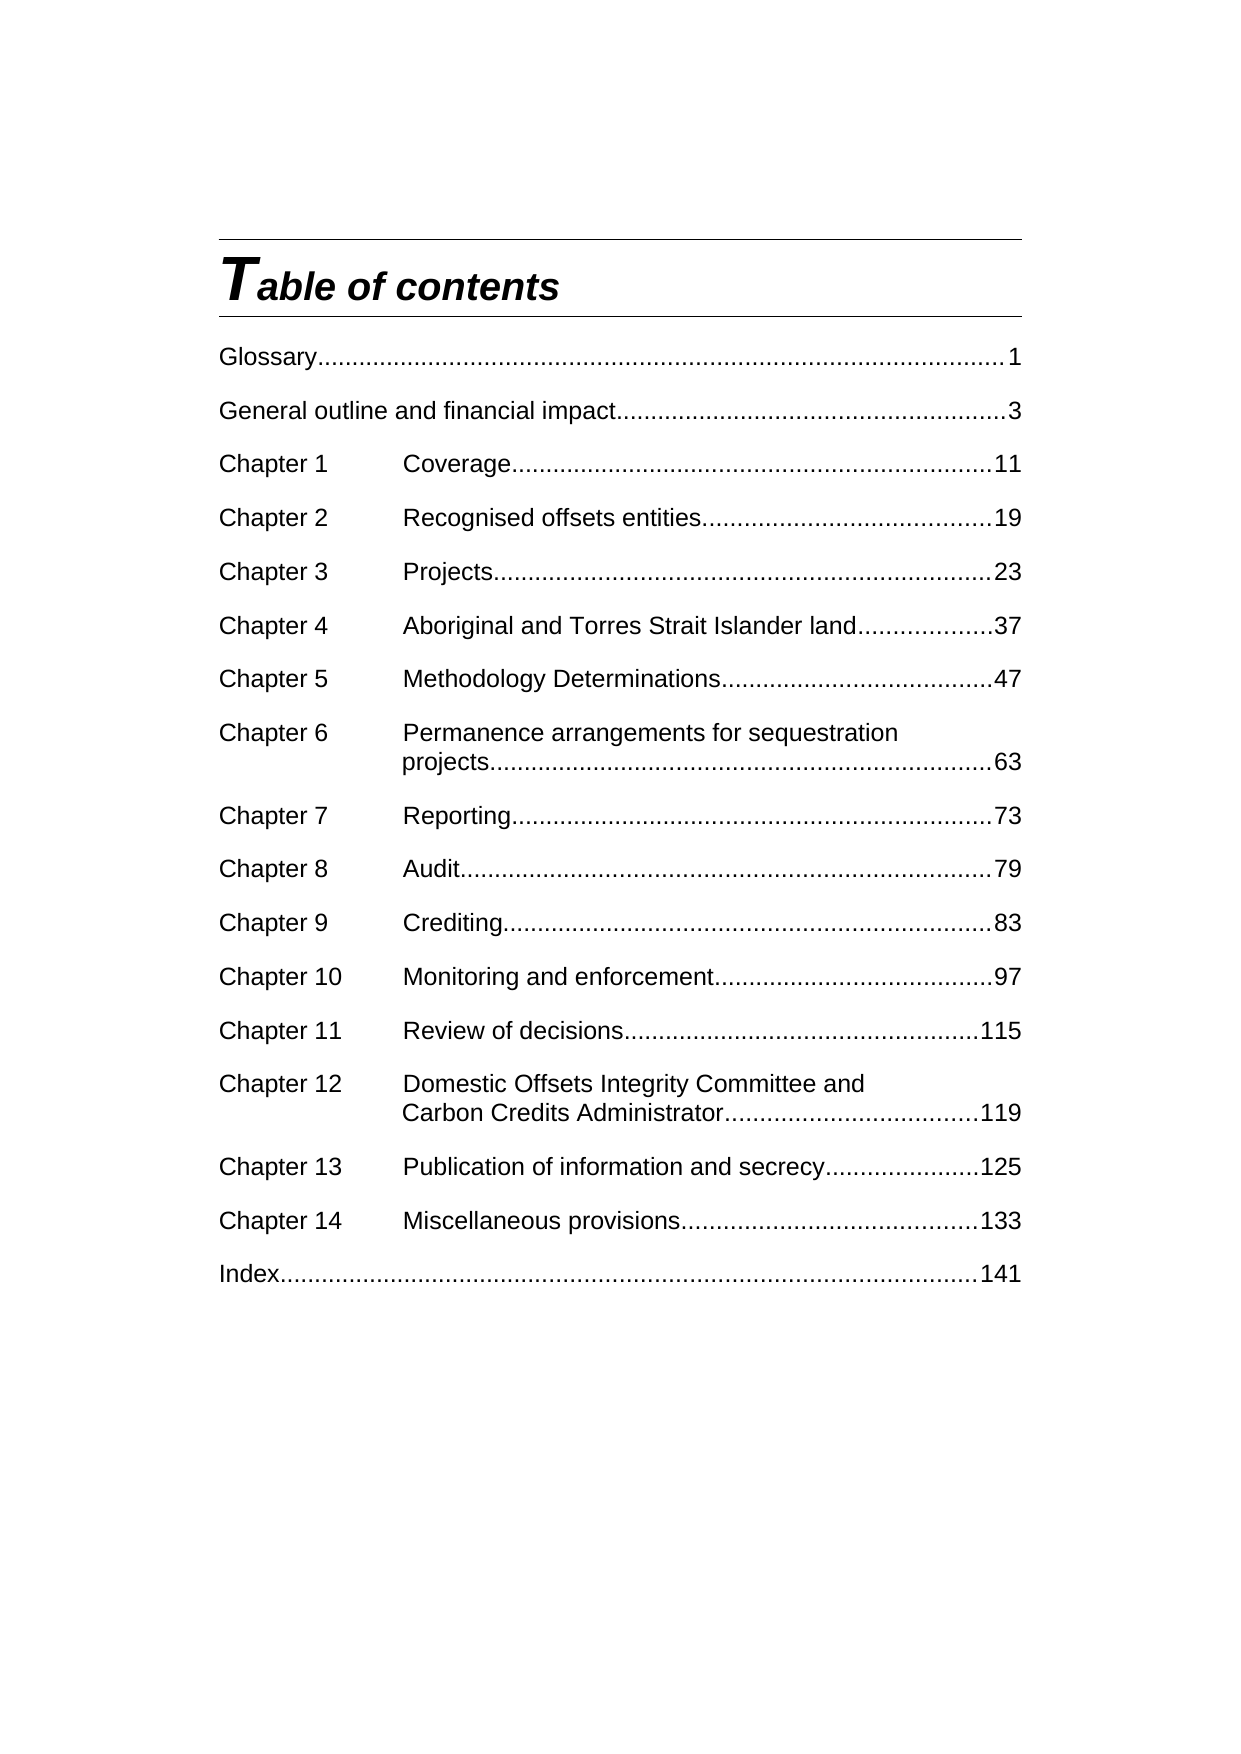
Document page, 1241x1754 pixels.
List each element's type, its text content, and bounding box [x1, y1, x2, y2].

text Chapter 4 Aboriginal and Torres Strait Islander land 37 [218, 611, 933, 639]
text Chapter 13 Publication of information and secrecy 125 [218, 1152, 933, 1181]
text Chapter 8 Audit 79 [218, 854, 933, 883]
text Glossary 1 [218, 342, 933, 371]
text Chapter 7 Reporting 73 [218, 801, 933, 829]
subtitle Table of contents [218, 240, 1022, 317]
text Chapter 9 Crediting 83 [218, 908, 933, 937]
text Chapter 14 Miscellaneous provisions 133 [218, 1206, 933, 1234]
text Index 141 [218, 1259, 933, 1288]
text Chapter 5 Methodology Determinations 47 [218, 664, 933, 693]
text Chapter 11 Review of decisions 115 [218, 1016, 933, 1044]
text Chapter 2 Recognised offsets entities 19 [218, 503, 933, 532]
text Chapter 3 Projects 23 [218, 557, 933, 586]
text Chapter 10 Monitoring and enforcement 97 [218, 962, 933, 991]
text Chapter 6 Permanence arrangements for sequestration projects 63 [218, 718, 933, 776]
text General outline and financial impact 3 [218, 396, 933, 424]
text Chapter 1 Coverage 11 [218, 449, 933, 478]
text Chapter 12 Domestic Offsets Integrity Committee and Carbon Credits Administrator 119 [218, 1069, 933, 1127]
